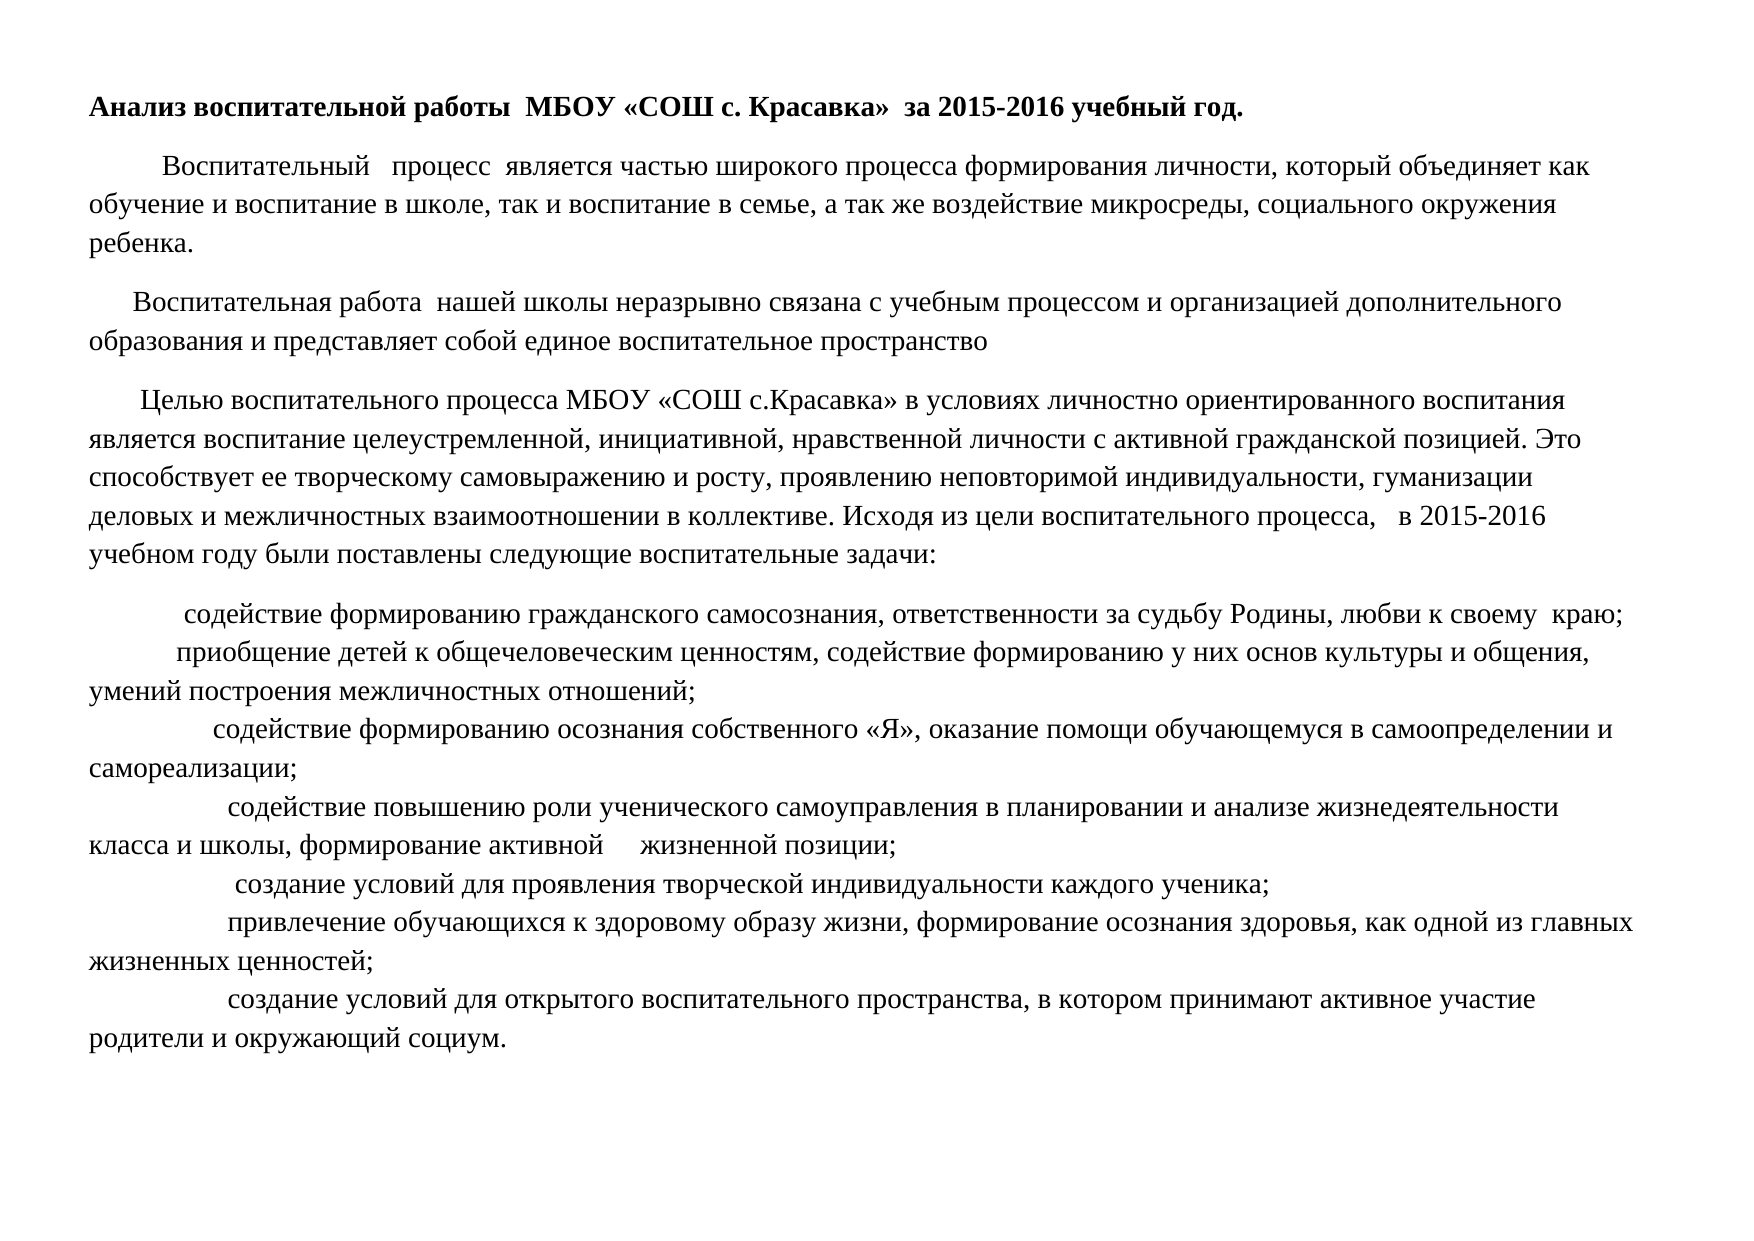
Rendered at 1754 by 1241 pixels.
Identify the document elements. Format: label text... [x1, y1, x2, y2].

text Целью воспитательного процесса МБОУ «СОШ с.Красавка» в условиях личностно ориентированного воспитания является воспитание целеустремленной, инициативной, нравственной личности с активной гражданской позицией. Это способствует ее творческому самовыражению и росту, проявлению неповторимой индивидуальности, гуманизации деловых и межличностных взаимоотношении в коллективе. Исходя из цели воспитательного процесса, в 2015-2016 учебном году были поставлены следующие воспитательные задачи: [89, 382, 1636, 570]
text содействие формированию гражданского самосознания, ответственности за судьбу Родины, любви к своему краю; [89, 596, 1636, 629]
text создание условий для открытого воспитательного пространства, в котором принимают активное участие родители и окружающий социум. [89, 981, 1636, 1053]
text Воспитательная работа нашей школы неразрывно связана с учебным процессом и организацией дополнительного образования и представляет собой единое воспитательное пространство [89, 284, 1636, 357]
text создание условий для проявления творческой индивидуальности каждого ученика; [89, 866, 1636, 899]
text содействие формированию осознания собственного «Я», оказание помощи обучающемуся в самоопределении и самореализации; [89, 712, 1636, 784]
text привлечение обучающихся к здоровому образу жизни, формирование осознания здоровья, как одной из главных жизненных ценностей; [89, 904, 1636, 976]
text Анализ воспитательной работы МБОУ «СОШ с. Красавка» за 2015-2016 учебный год. [89, 89, 1636, 122]
text содействие повышению роли ученического самоуправления в планировании и анализе жизнедеятельности класса и школы, формирование активной жизненной позиции; [89, 789, 1636, 861]
text приобщение детей к общечеловеческим ценностям, содействие формированию у них основ культуры и общения, умений построения межличностных отношений; [89, 634, 1636, 707]
text Воспитательный процесс является частью широкого процесса формирования личности, который объединяет как обучение и воспитание в школе, так и воспитание в семье, а так же воздействие микросреды, социального окружения ребенка. [89, 148, 1636, 259]
